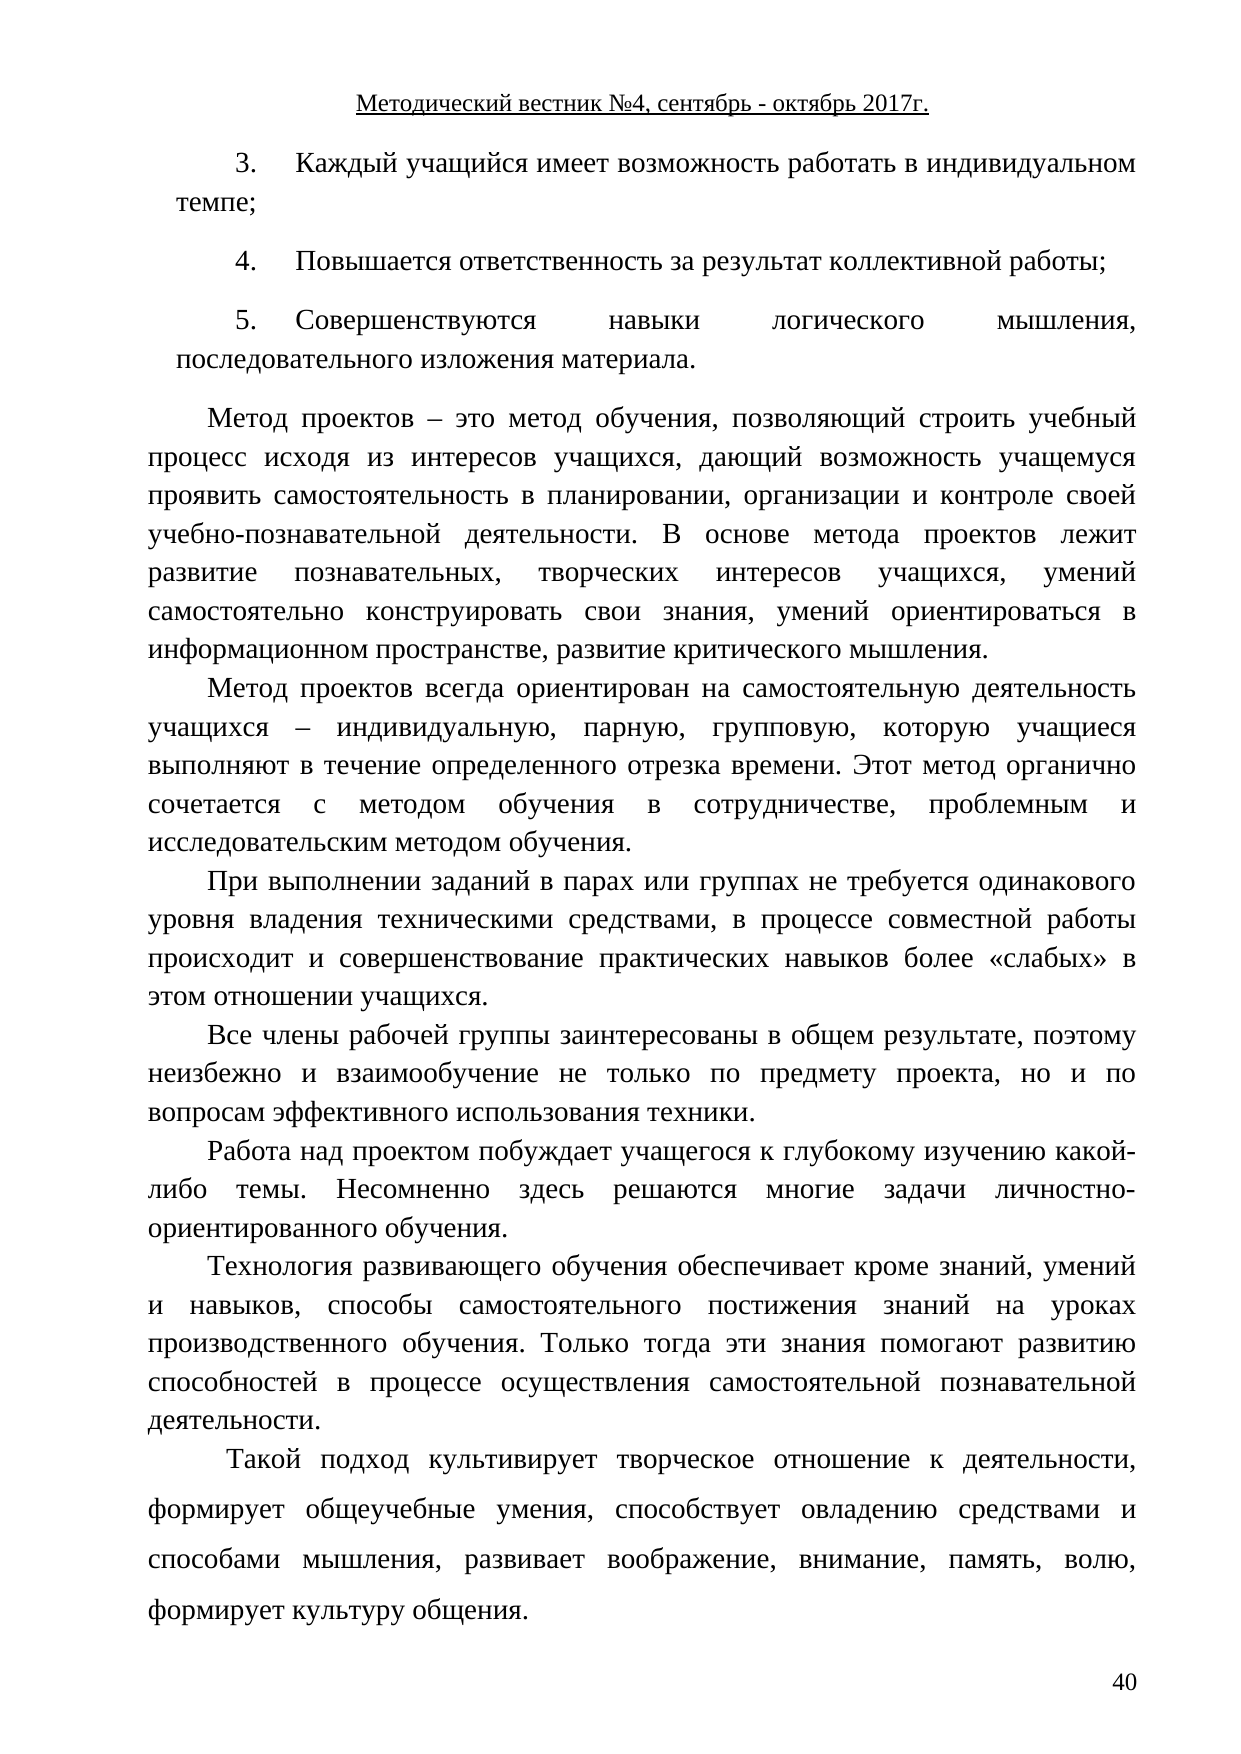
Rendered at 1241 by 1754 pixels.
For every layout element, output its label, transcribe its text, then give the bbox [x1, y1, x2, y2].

list Каждый учащийся имеет возможность работать в индивидуальном темпе; [176, 145, 1137, 217]
text Работа над проектом побуждает учащегося к глубокому изучению какой-либо темы. Несомненно здесь решаются многие задачи личностно-ориентированного обучения. [148, 1133, 1137, 1243]
list Совершенствуются навыки логического мышления, последовательного изложения материала. [176, 302, 1137, 374]
text При выполнении заданий в парах или группах не требуется одинакового уровня владения техническими средствами, в процессе совместной работы происходит и совершенствование практических навыков более «слабых» в этом отношении учащихся. [148, 863, 1137, 1012]
list Повышается ответственность за результат коллективной работы; [176, 243, 1137, 277]
text Метод проектов – это метод обучения, позволяющий строить учебный процесс исходя из интересов учащихся, дающий возможность учащемуся проявить самостоятельность в планировании, организации и контроле своей учебно-познавательной деятельности. В основе метода проектов лежит развитие познавательных, творческих интересов учащихся, умений самостоятельно конструировать свои знания, умений ориентироваться в информационном пространстве, развитие критического мышления. [148, 400, 1137, 665]
text Все члены рабочей группы заинтересованы в общем результате, поэтому неизбежно и взаимообучение не только по предмету проекта, но и по вопросам эффективного использования техники. [148, 1017, 1137, 1128]
text Технология развивающего обучения обеспечивает кроме знаний, умений и навыков, способы самостоятельного постижения знаний на уроках производственного обучения. Только тогда эти знания помогают развитию способностей в процессе осуществления самостоятельной познавательной деятельности. [148, 1248, 1137, 1436]
text Метод проектов всегда ориентирован на самостоятельную деятельность учащихся – индивидуальную, парную, групповую, которую учащиеся выполняют в течение определенного отрезка времени. Этот метод органично сочетается с методом обучения в сотрудничестве, проблемным и исследовательским методом обучения. [148, 670, 1137, 858]
text Такой подход культивирует творческое отношение к деятельности, формирует общеучебные умения, способствует овладению средствами и способами мышления, развивает воображение, внимание, память, волю, формирует культуру общения. [148, 1441, 1137, 1626]
